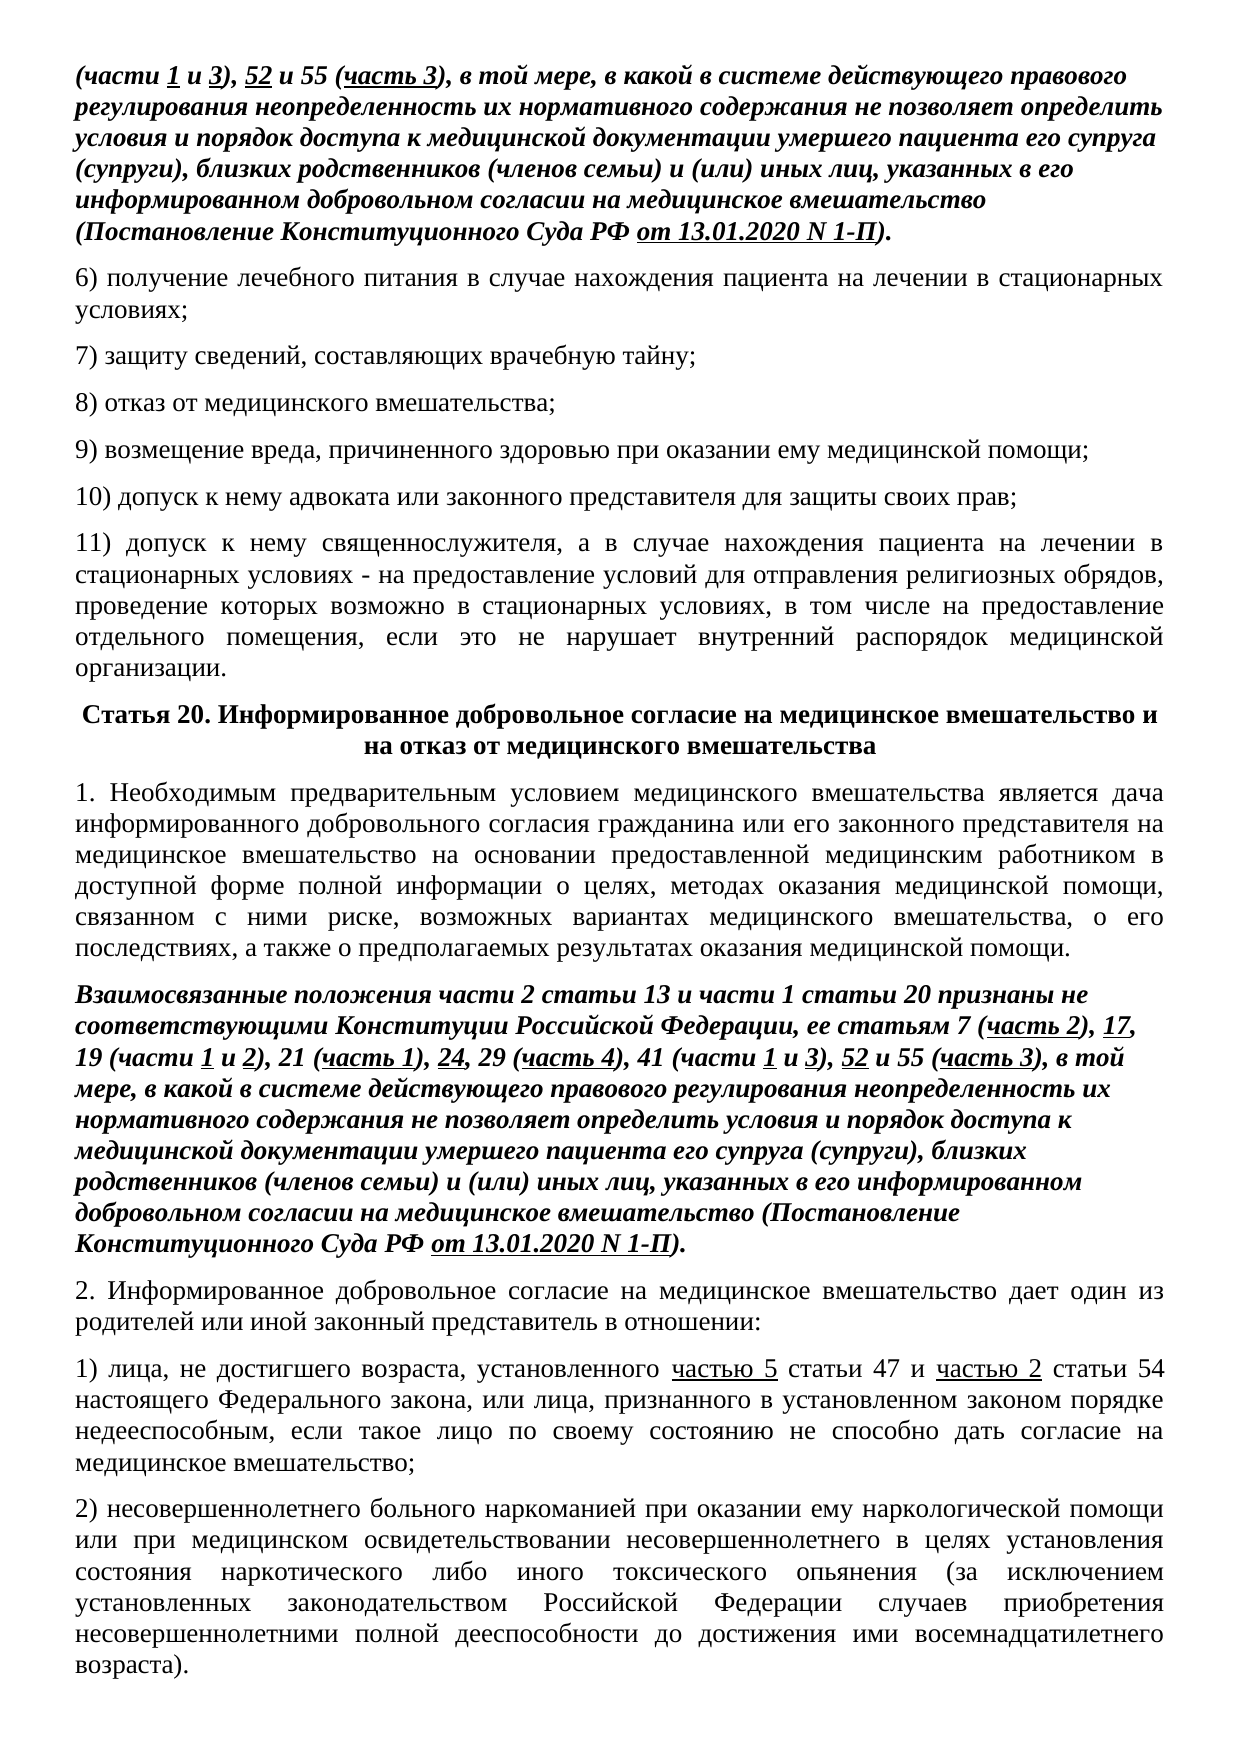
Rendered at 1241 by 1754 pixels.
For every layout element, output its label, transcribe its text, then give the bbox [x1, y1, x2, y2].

text 1) лица, не достигшего возраста, установленного частью 5 статьи 47 и частью 2 статьи 54 настоящего Федерального закона, или лица, признанного в установленном законом порядке недееспособным, если такое лицо по своему состоянию не способно дать согласие на медицинское вмешательство; [75, 1352, 1165, 1477]
text 9) возмещение вреда, причиненного здоровью при оказании ему медицинской помощи; [75, 433, 1165, 464]
text 2) несовершеннолетнего больного наркоманией при оказании ему наркологической помощи или при медицинском освидетельствовании несовершеннолетнего в целях установления состояния наркотического либо иного токсического опьянения (за исключением установленных законодательством Российской Федерации случаев приобретения несовершеннолетними полной дееспособности до достижения ими восемнадцатилетнего возраста). [75, 1492, 1165, 1679]
text 6) получение лечебного питания в случае нахождения пациента на лечении в стационарных условиях; [75, 262, 1165, 324]
text 1. Необходимым предварительным условием медицинского вмешательства является дача информированного добровольного согласия гражданина или его законного представителя на медицинское вмешательство на основании предоставленной медицинским работником в доступной форме полной информации о целях, методах оказания медицинской помощи, связанном с ними риске, возможных вариантах медицинского вмешательства, о его последствиях, а также о предполагаемых результатах оказания медицинской помощи. [75, 776, 1165, 963]
text Статья 20. Информированное добровольное согласие на медицинское вмешательство и на отказ от медицинского вмешательства [75, 698, 1165, 760]
text 7) защиту сведений, составляющих врачебную тайну; [75, 339, 1165, 371]
text Взаимосвязанные положения части 2 статьи 13 и части 1 статьи 20 признаны не соответствующими Конституции Российской Федерации, ее статьям 7 (часть 2), 17, 19 (части 1 и 2), 21 (часть 1), 24, 29 (часть 4), 41 (части 1 и 3), 52 и 55 (часть 3), в той мере, в какой в системе действующего правового регулирования неопределенность их нормативного содержания не позволяет определить условия и порядок доступа к медицинской документации умершего пациента его супруга (супруги), близких родственников (членов семьи) и (или) иных лиц, указанных в его информированном добровольном согласии на медицинское вмешательство (Постановление Конституционного Суда РФ от 13.01.2020 N 1-П). [75, 978, 1165, 1259]
text 8) отказ от медицинского вмешательства; [75, 386, 1165, 417]
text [75, 59, 1165, 246]
text 11) допуск к нему священнослужителя, а в случае нахождения пациента на лечении в стационарных условиях - на предоставление условий для отправления религиозных обрядов, проведение которых возможно в стационарных условиях, в том числе на предоставление отдельного помещения, если это не нарушает внутренний распорядок медицинской организации. [75, 527, 1165, 682]
text 10) допуск к нему адвоката или законного представителя для защиты своих прав; [75, 480, 1165, 511]
text 2. Информированное добровольное согласие на медицинское вмешательство дает один из родителей или иной законный представитель в отношении: [75, 1274, 1165, 1337]
